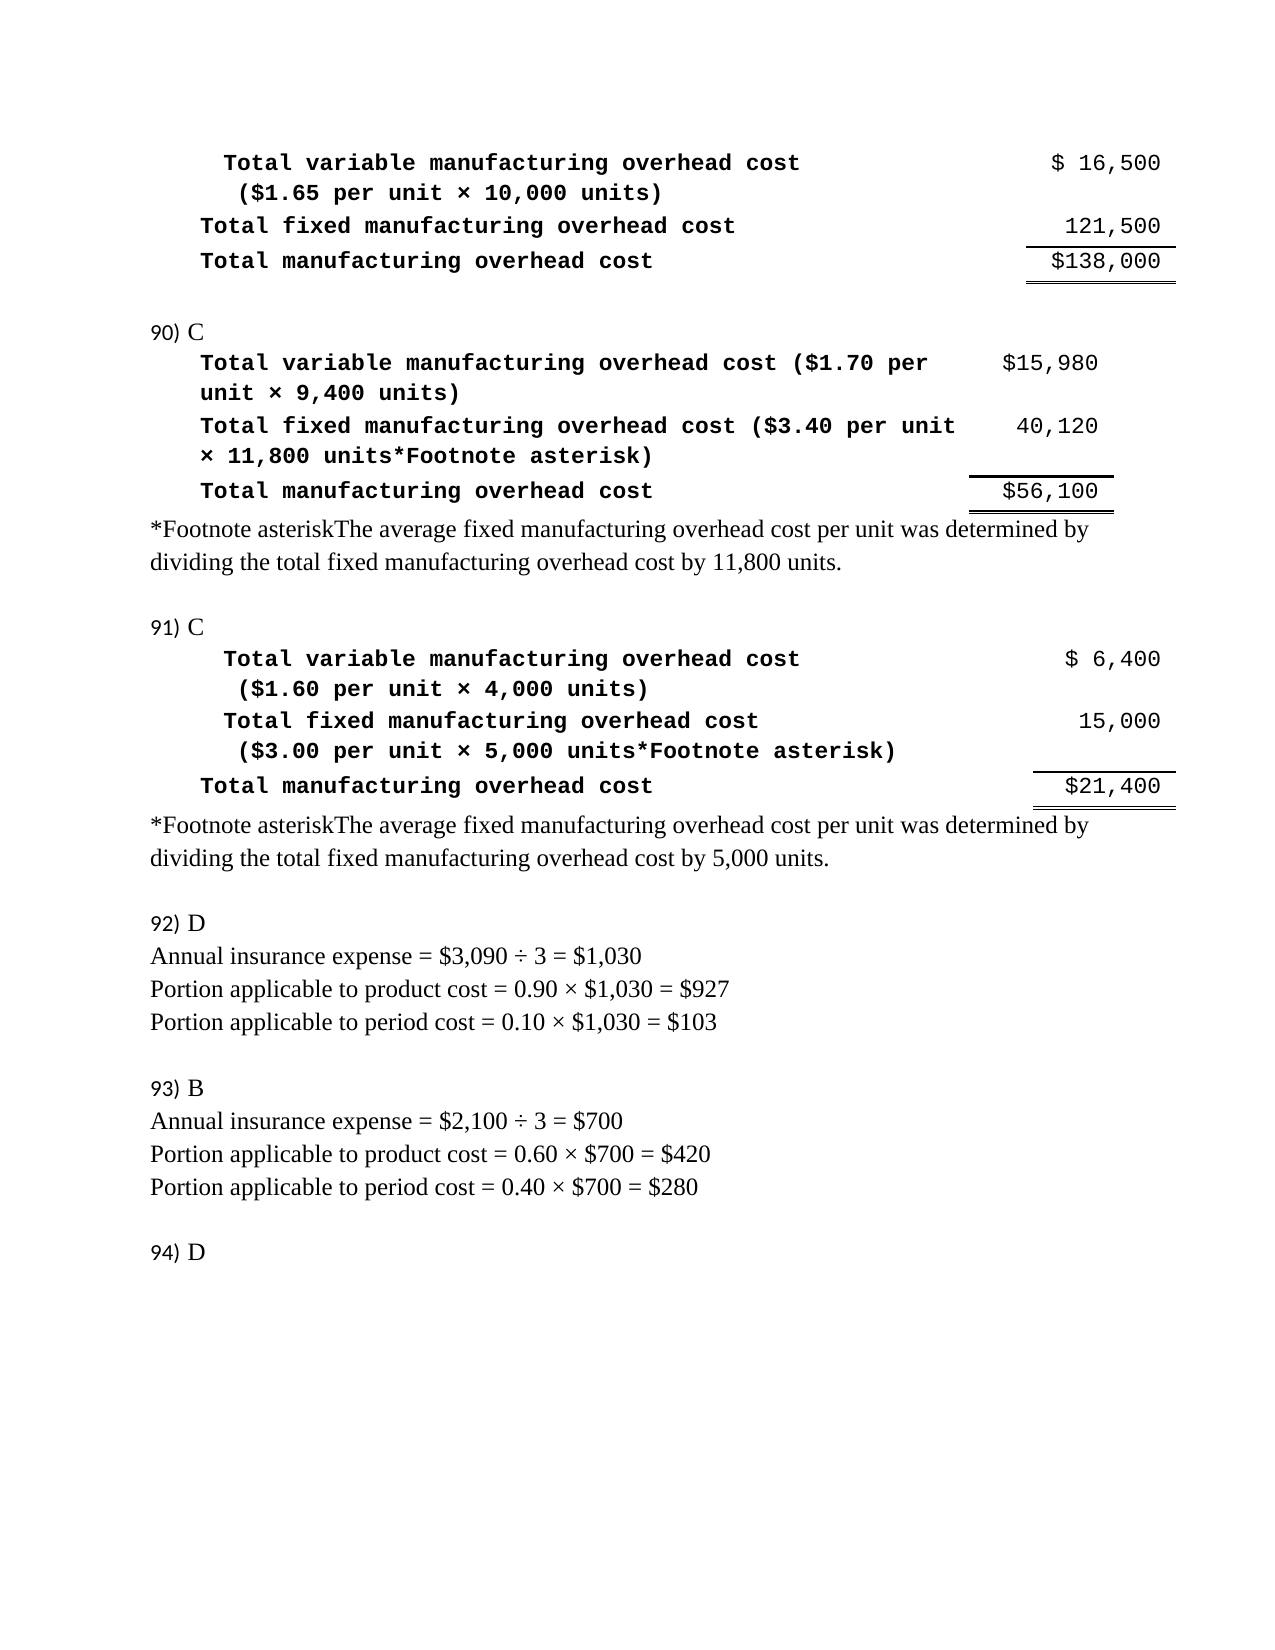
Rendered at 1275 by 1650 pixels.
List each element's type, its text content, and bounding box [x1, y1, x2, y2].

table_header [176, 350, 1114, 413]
list D [150, 908, 1125, 937]
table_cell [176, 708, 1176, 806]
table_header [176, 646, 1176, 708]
text *Footnote asteriskThe average fixed manufacturing overhead cost per unit was determined by dividing the total fixed manufacturing overhead cost by 11,800 units. [150, 514, 1125, 576]
text *Footnote asteriskThe average fixed manufacturing overhead cost per unit was determined by dividing the total fixed manufacturing overhead cost by 5,000 units. [150, 810, 1125, 872]
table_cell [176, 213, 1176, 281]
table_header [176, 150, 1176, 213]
list D [150, 1237, 1125, 1266]
list B [150, 1073, 1125, 1102]
text Annual insurance expense = $3,090 ÷ 3 = $1,030 Portion applicable to product cost = 0.90 × $1,030 = $927 Portion applicable to period cost = 0.10 × $1,030 = $103 [150, 941, 1125, 1036]
list C [150, 612, 1125, 641]
text Annual insurance expense = $2,100 ÷ 3 = $700 Portion applicable to product cost = 0.60 × $700 = $420 Portion applicable to period cost = 0.40 × $700 = $280 [150, 1106, 1125, 1201]
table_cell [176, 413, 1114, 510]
list C [150, 317, 1125, 346]
